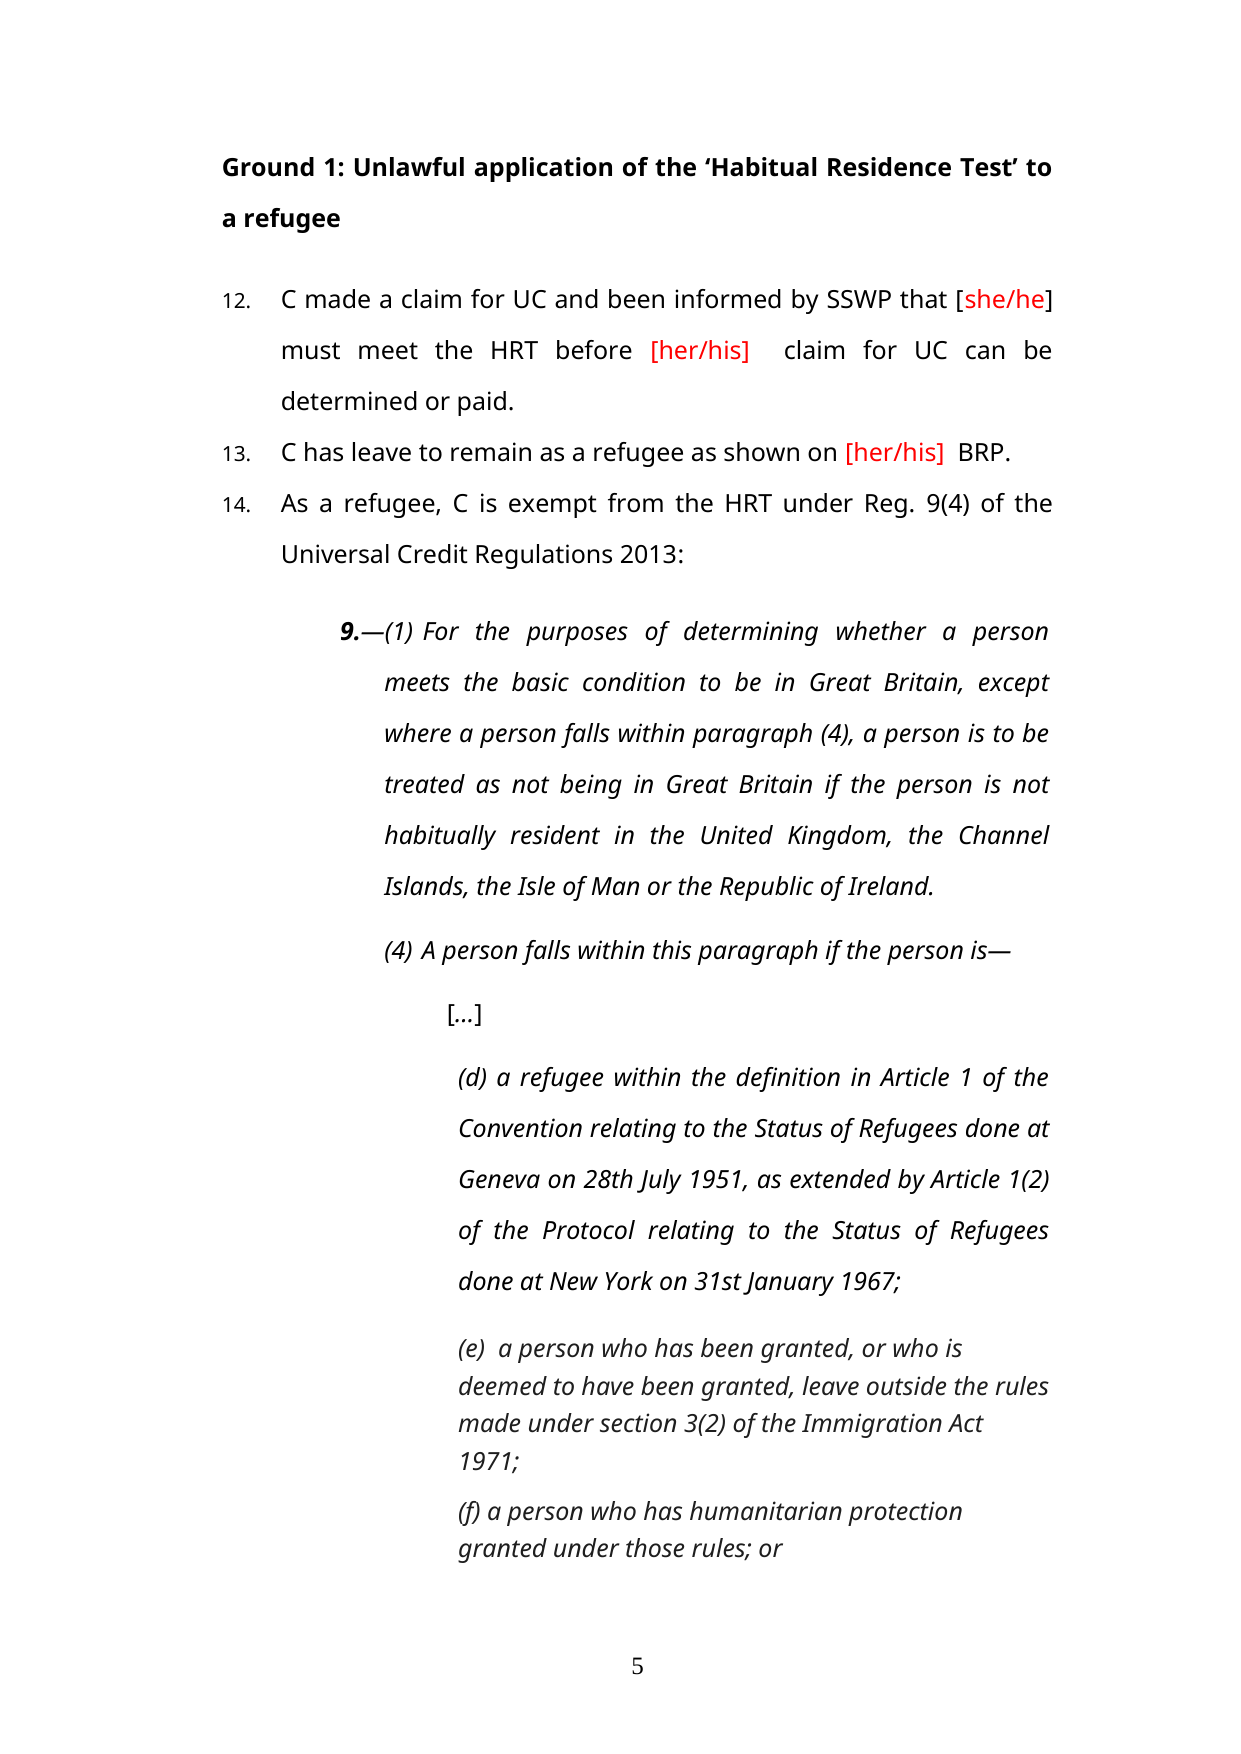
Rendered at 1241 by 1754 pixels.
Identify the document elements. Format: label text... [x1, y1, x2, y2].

text […] [340, 996, 1053, 1030]
list C has leave to remain as a refugee as shown on [her/his] BRP. [222, 434, 1053, 468]
text (e) a person who has been granted, or who is deemed to have been granted, leave outside the rules made under section 3(2) of the Immigration Act 1971; [458, 1327, 1053, 1477]
text Ground 1: Unlawful application of the ‘Habitual Residence Test’ to a refugee [222, 150, 1053, 235]
list As a refugee, C is exempt from the HRT under Reg. 9(4) of the Universal Credit Regulations 2013: [222, 485, 1053, 571]
text (4) A person falls within this paragraph if the person is— [340, 932, 1053, 967]
text (d) a refugee within the definition in Article 1 of the Convention relating to the Status of Refugees done at Geneva on 28th July 1951, as extended by Article 1(2) of the Protocol relating to the Status of Refugees done at New York on 31st January 1967; [458, 1059, 1053, 1298]
text (f) a person who has humanitarian protection granted under those rules; or [458, 1490, 1053, 1565]
text 9.—(1) For the purposes of determining whether a person meets the basic condition to be in Great Britain, except where a person falls within paragraph (4), a person is to be treated as not being in Great Britain if the person is not habitually resident in the United Kingdom, the Channel Islands, the Isle of Man or the Republic of Ireland. [340, 614, 1053, 903]
list C made a claim for UC and been informed by SSWP that [she/he] must meet the HRT before [her/his] claim for UC can be determined or paid. [222, 281, 1053, 417]
